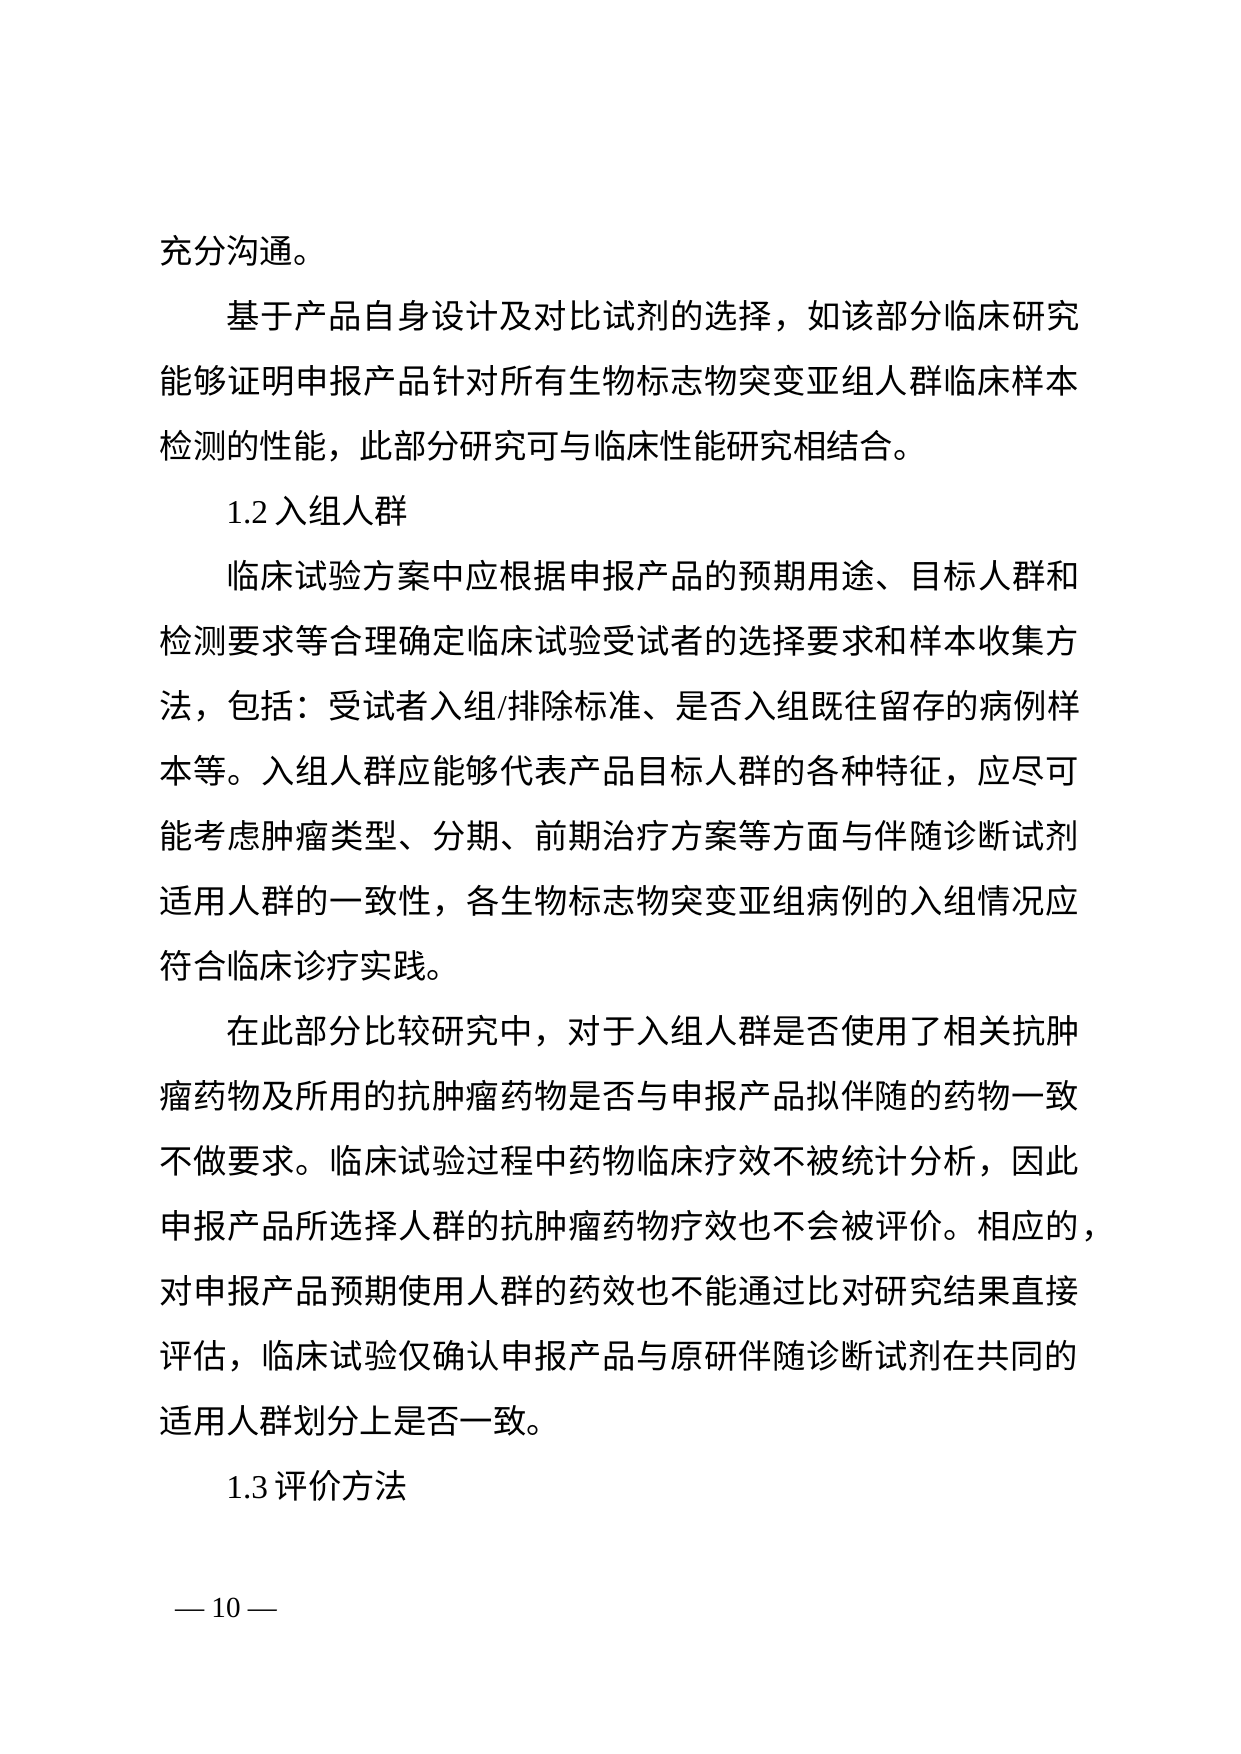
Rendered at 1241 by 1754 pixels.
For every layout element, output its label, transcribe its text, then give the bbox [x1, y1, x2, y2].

text 在此部分比较研究中，对于入组人群是否使用了相关抗肿瘤药物及所用的抗肿瘤药物是否与申报产品拟伴随的药物一致不做要求。临床试验过程中药物临床疗效不被统计分析，因此申报产品所选择人群的抗肿瘤药物疗效也不会被评价。相应的，对申报产品预期使用人群的药效也不能通过比对研究结果直接评估，临床试验仅确认申报产品与原研伴随诊断试剂在共同的适用人群划分上是否一致。 [159, 997, 1081, 1452]
text 基于产品自身设计及对比试剂的选择，如该部分临床研究能够证明申报产品针对所有生物标志物突变亚组人群临床样本检测的性能，此部分研究可与临床性能研究相结合。 [159, 282, 1081, 477]
text 临床试验方案中应根据申报产品的预期用途、目标人群和检测要求等合理确定临床试验受试者的选择要求和样本收集方法，包括：受试者入组/排除标准、是否入组既往留存的病例样本等。入组人群应能够代表产品目标人群的各种特征，应尽可能考虑肿瘤类型、分期、前期治疗方案等方面与伴随诊断试剂适用人群的一致性，各生物标志物突变亚组病例的入组情况应符合临床诊疗实践。 [159, 542, 1081, 997]
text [159, 217, 1081, 282]
text 1.2入组人群 [159, 477, 1081, 542]
text 1.3评价方法 [159, 1452, 1081, 1517]
